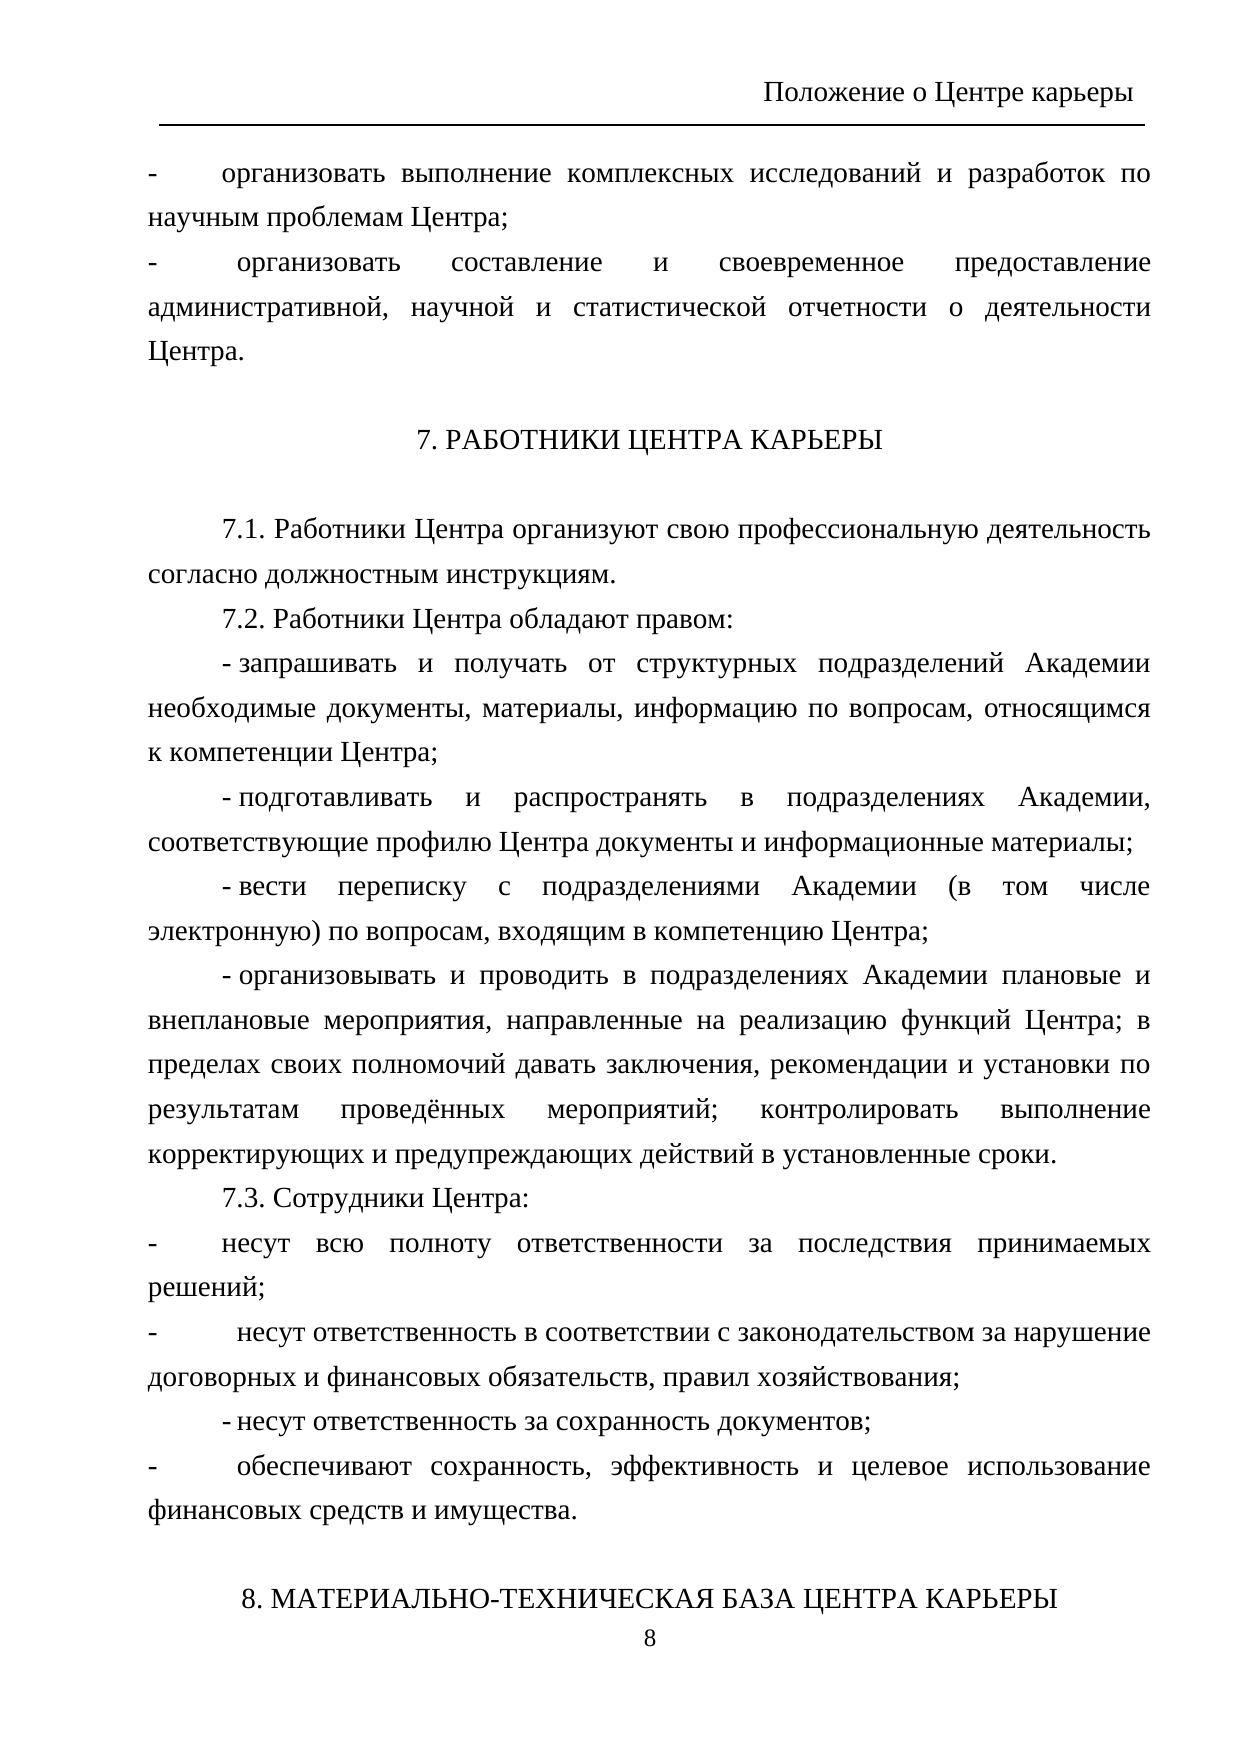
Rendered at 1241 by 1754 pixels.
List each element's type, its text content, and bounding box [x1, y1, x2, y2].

text 7.3. Сотрудники Центра: [148, 1180, 1152, 1214]
text - запрашивать и получать от структурных подразделений Академии необходимые документы, материалы, информацию по вопросам, относящимся к компетенции Центра; [148, 645, 1152, 768]
list организовать выполнение комплексных исследований и разработок по научным проблемам Центра; [148, 155, 1152, 233]
list обеспечивают сохранность, эффективность и целевое использование финансовых средств и имущества. [148, 1448, 1152, 1526]
text - вести переписку с подразделениями Академии (в том числе электронную) по вопросам, входящим в компетенцию Центра; [148, 868, 1152, 946]
list несут ответственность за сохранность документов; [222, 1403, 1152, 1437]
text 7. РАБОТНИКИ ЦЕНТРА КАРЬЕРЫ [148, 422, 1152, 456]
text 7.1. Работники Центра организуют свою профессиональную деятельность согласно должностным инструкциям. [148, 512, 1152, 590]
list несут всю полноту ответственности за последствия принимаемых решений; [148, 1225, 1152, 1303]
text 8. МАТЕРИАЛЬНО-ТЕХНИЧЕСКАЯ БАЗА ЦЕНТРА КАРЬЕРЫ [148, 1582, 1152, 1615]
text 7.2. Работники Центра обладают правом: [148, 601, 1152, 634]
text - подготавливать и распространять в подразделениях Академии, соответствующие профилю Центра документы и информационные материалы; [148, 779, 1152, 857]
list несут ответственность в соответствии с законодательством за нарушение договорных и финансовых обязательств, правил хозяйствования; [148, 1314, 1152, 1392]
text - организовывать и проводить в подразделениях Академии плановые и внеплановые мероприятия, направленные на реализацию функций Центра; в пределах своих полномочий давать заключения, рекомендации и установки по результатам проведённых мероприятий; контролировать выполнение корректирующих и предупреждающих действий в установленные сроки. [148, 957, 1152, 1169]
list организовать составление и своевременное предоставление административной, научной и статистической отчетности о деятельности Центра. [148, 244, 1152, 367]
